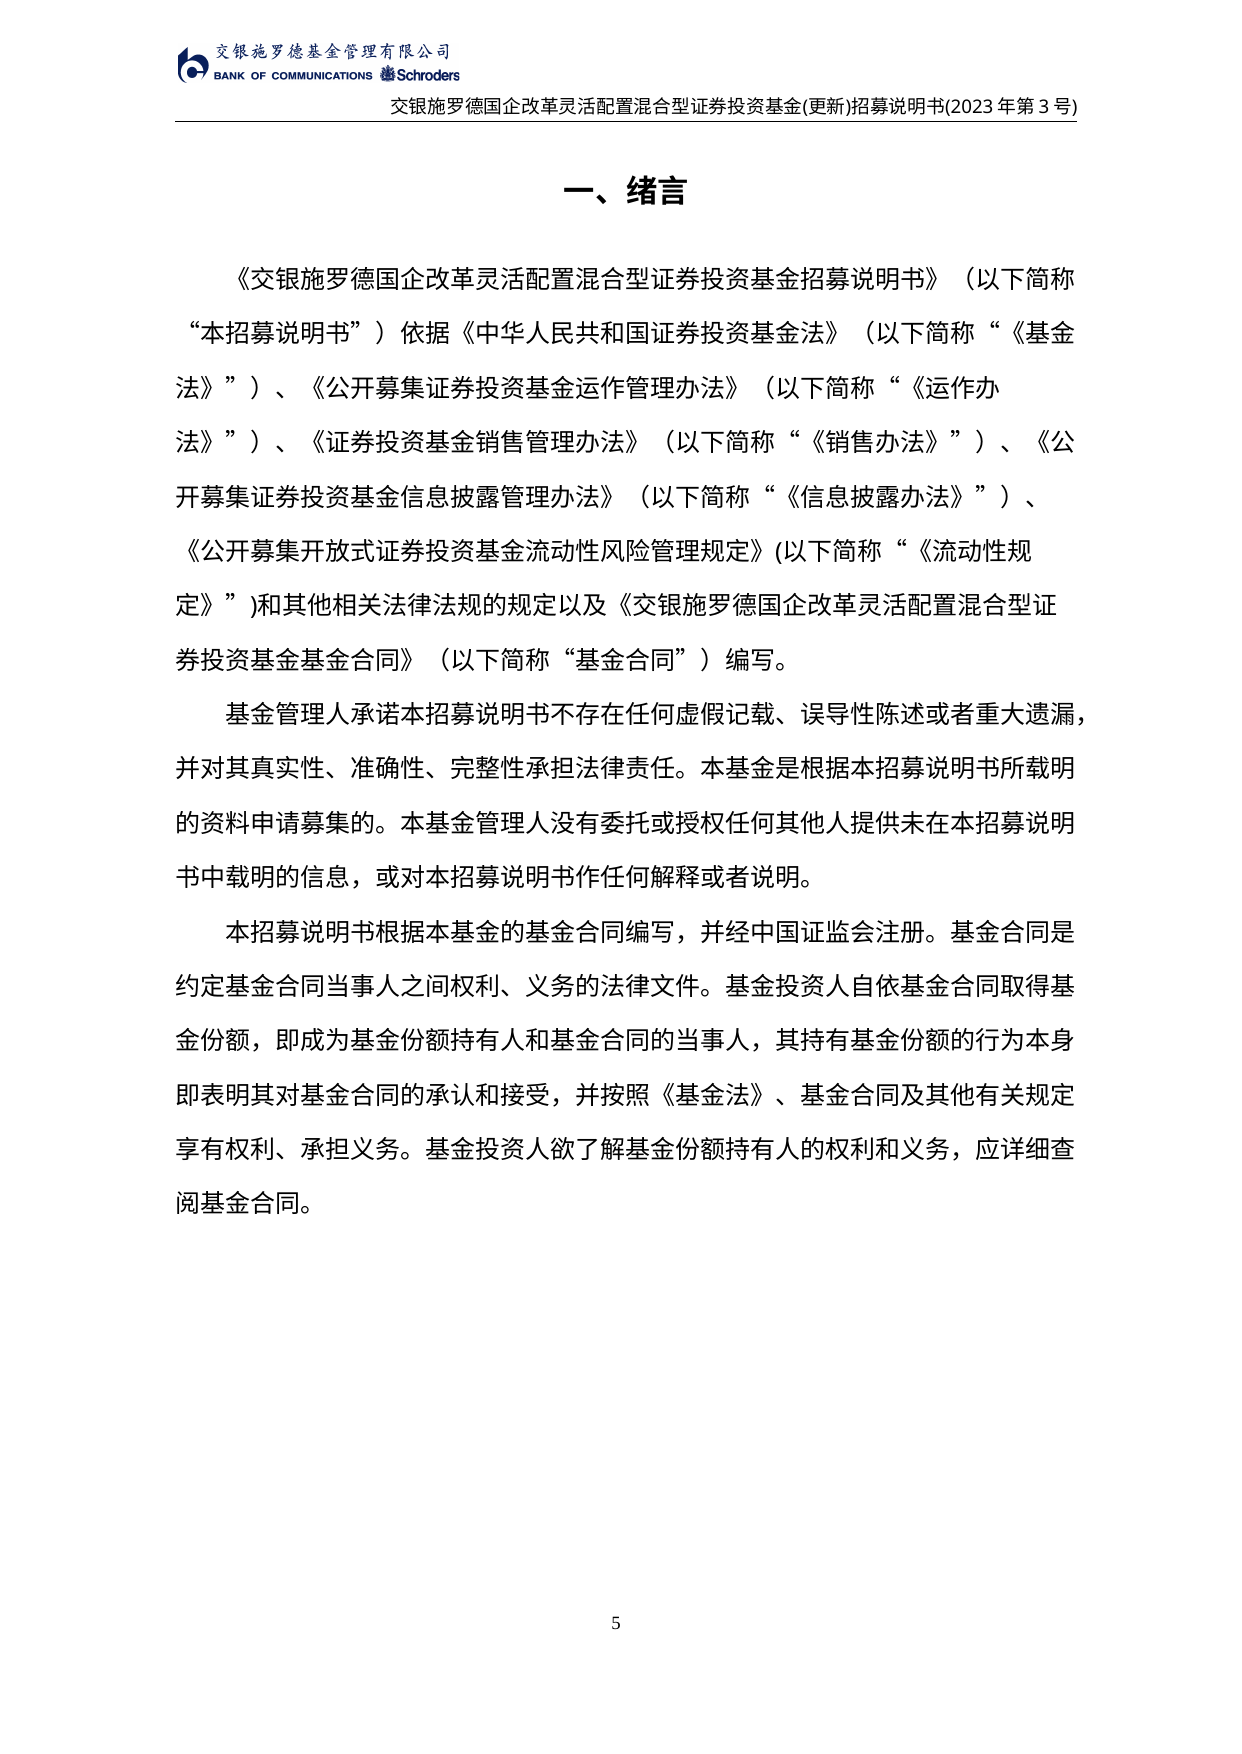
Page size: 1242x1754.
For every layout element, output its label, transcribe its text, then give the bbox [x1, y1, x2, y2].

picture [178, 43, 460, 83]
subtitle 一、绪言 [175, 167, 1077, 212]
text 《交银施罗德国企改革灵活配置混合型证券投资基金招募说明书》（以下简称“本招募说明书”）依据《中华人民共和国证券投资基金法》（以下简称“《基金法》”）、《公开募集证券投资基金运作管理办法》（以下简称“《运作办法》”）、《证券投资基金销售管理办法》（以下简称“《销售办法》”）、《公开募集证券投资基金信息披露管理办法》（以下简称“《信息披露办法》”）、《公开募集开放式证券投资基金流动性风险管理规定》(以下简称“《流动性规定》”)和其他相关法律法规的规定以及《交银施罗德国企改革灵活配置混合型证券投资基金基金合同》（以下简称“基金合同”）编写。 [175, 259, 1077, 676]
text 基金管理人承诺本招募说明书不存在任何虚假记载、误导性陈述或者重大遗漏，并对其真实性、准确性、完整性承担法律责任。本基金是根据本招募说明书所载明的资料申请募集的。本基金管理人没有委托或授权任何其他人提供未在本招募说明书中载明的信息，或对本招募说明书作任何解释或者说明。 [175, 694, 1077, 894]
text 本招募说明书根据本基金的基金合同编写，并经中国证监会注册。基金合同是约定基金合同当事人之间权利、义务的法律文件。基金投资人自依基金合同取得基金份额，即成为基金份额持有人和基金合同的当事人，其持有基金份额的行为本身即表明其对基金合同的承认和接受，并按照《基金法》、基金合同及其他有关规定享有权利、承担义务。基金投资人欲了解基金份额持有人的权利和义务，应详细查阅基金合同。 [175, 912, 1077, 1220]
